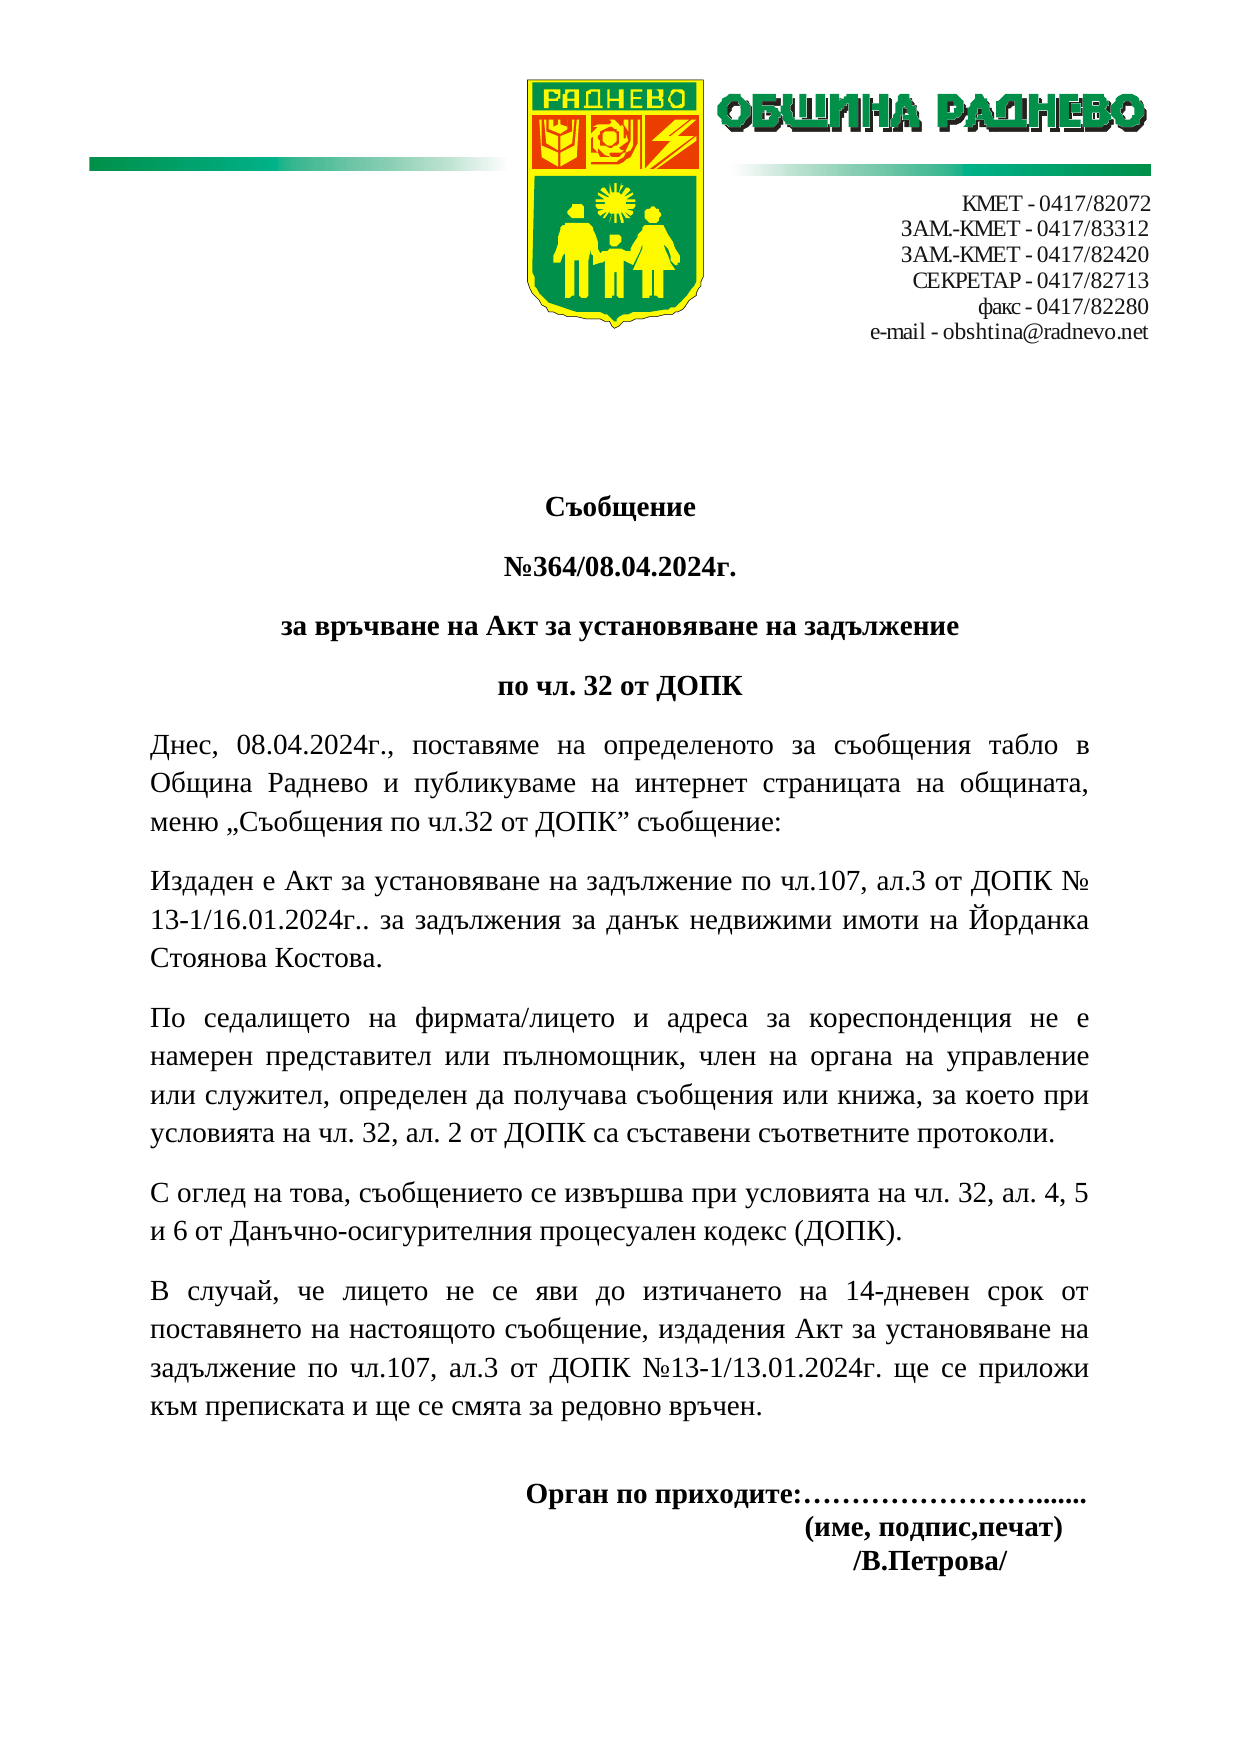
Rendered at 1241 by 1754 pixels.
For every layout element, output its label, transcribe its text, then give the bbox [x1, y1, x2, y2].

text В случай, че лицето не се яви до изтичането на 14-дневен срок от поставянето на настоящото съобщение, издадения Акт за установяване на задължение по чл.107, ал.3 от ДОПК №13-1/13.01.2024г. ще се приложи към преписката и ще се смята за редовно връчен. [150, 1273, 1090, 1422]
text Издаден е Акт за установяване на задължение по чл.107, ал.3 от ДОПК № 13-1/16.01.2024г.. за задължения за данък недвижими имоти на Йорданка Стоянова Костова. [150, 863, 1090, 974]
text /В.Петрова/ [150, 1543, 1090, 1577]
text По седалището на фирмата/лицето и адреса за кореспонденция не е намерен представител или пълномощник, член на органа на управление или служител, определен да получава съобщения или книжа, за което при условията на чл. 32, ал. 2 от ДОПК са съставени съответните протоколи. [150, 1000, 1090, 1149]
text Орган по приходите:……………………....... [150, 1476, 1090, 1509]
text С оглед на това, съобщението се извършва при условията на чл. 32, ал. 4, 5 и 6 от Данъчно-осигурителния процесуален кодекс (ДОПК). [150, 1175, 1090, 1247]
text (име, подпис,печат) [150, 1509, 1090, 1543]
text №364/08.04.2024г. [150, 549, 1090, 582]
text за връчване на Акт за установяване на задължение [150, 608, 1090, 642]
text Съобщение [150, 489, 1090, 523]
text Днес, 08.04.2024г., поставяме на определеното за съобщения табло в Община Раднево и публикуваме на интернет страницата на общината, меню „Съобщения по чл.32 от ДОПК” съобщение: [150, 727, 1090, 838]
text по чл. 32 от ДОПК [150, 668, 1090, 701]
